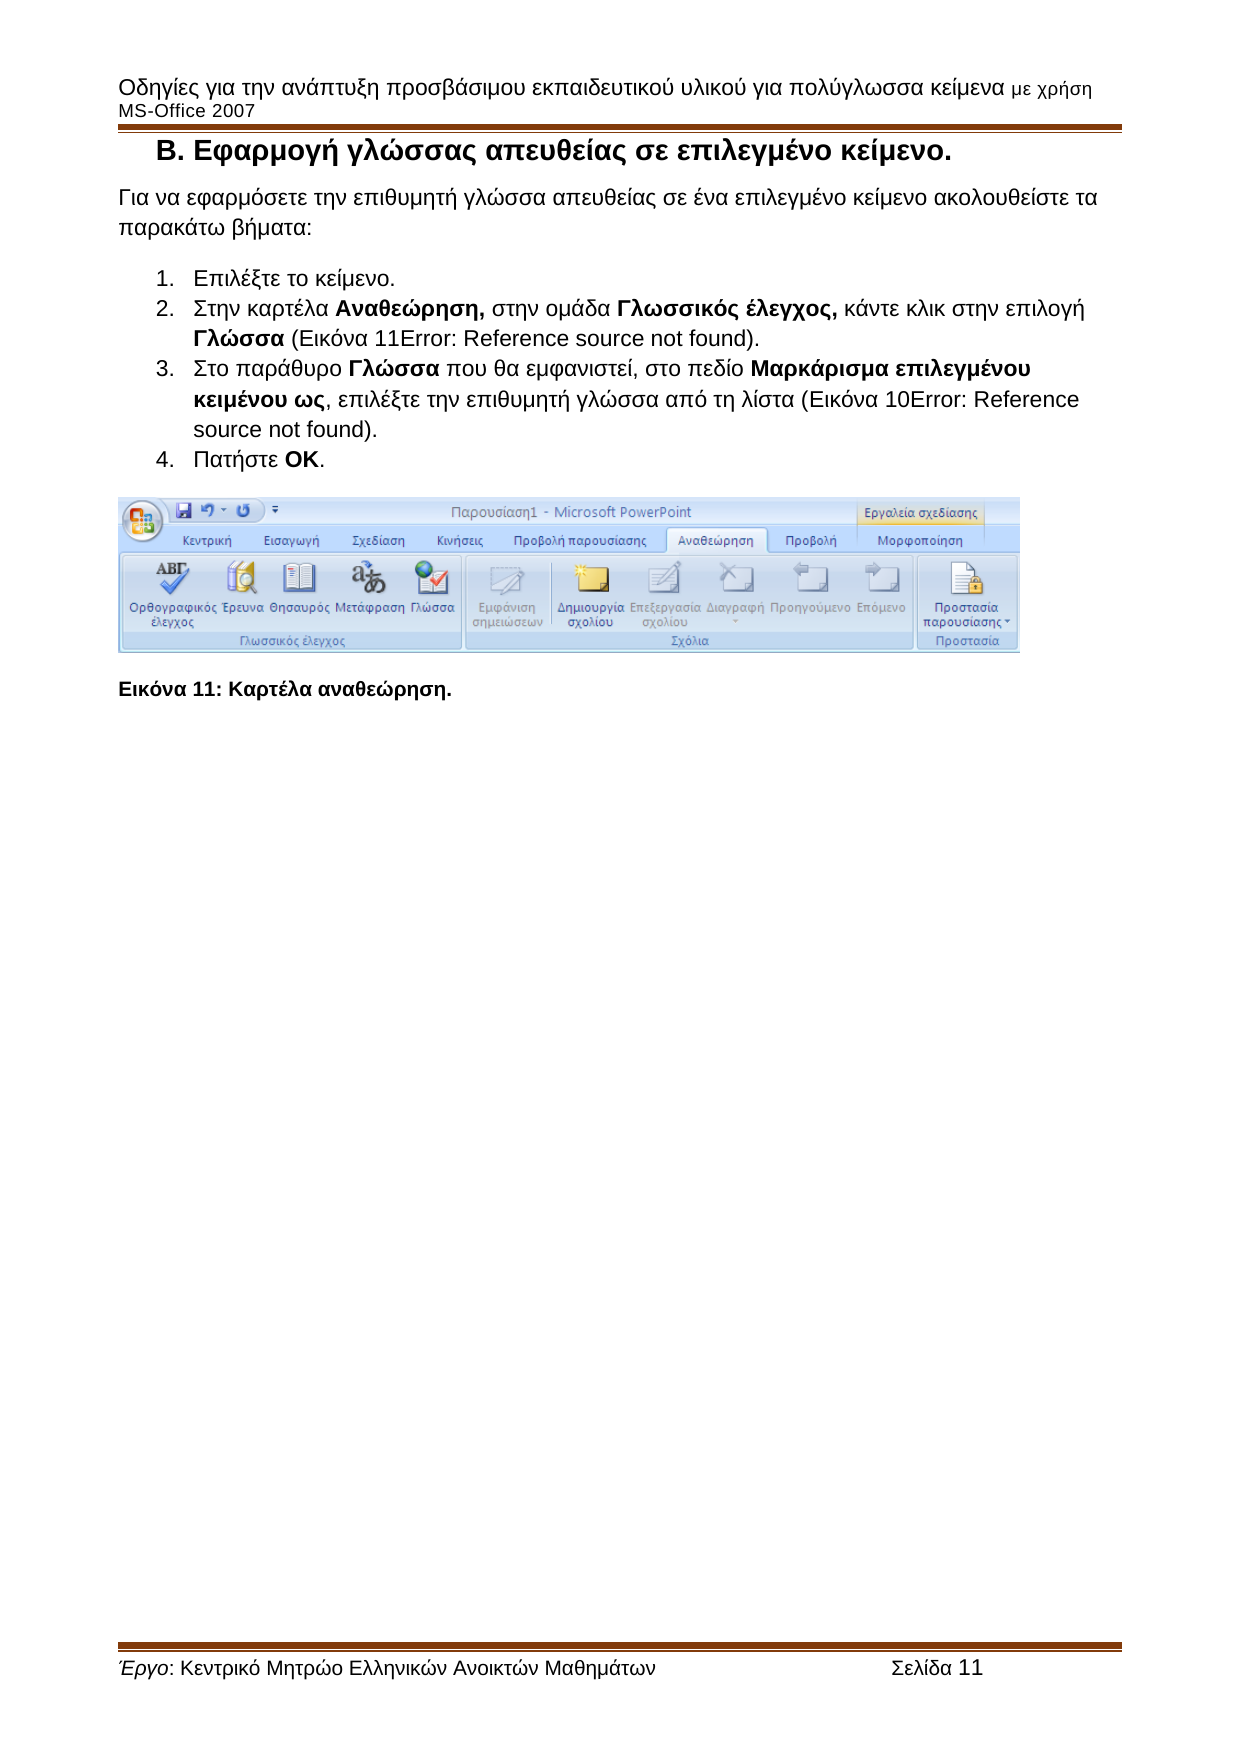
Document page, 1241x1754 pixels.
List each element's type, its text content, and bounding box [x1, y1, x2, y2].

picture [118, 497, 1020, 653]
list Πατήστε ΟΚ. [156, 446, 1122, 472]
text Για να εφαρμόσετε την επιθυμητή γλώσσα απευθείας σε ένα επιλεγμένο κείμενο ακολουθείστε τα παρακάτω βήματα: [118, 183, 1122, 240]
subtitle Εφαρμογή γλώσσας απευθείας σε επιλεγμένο κείμενο. [156, 133, 1122, 167]
list Επιλέξτε το κείμενο. [156, 265, 1122, 291]
